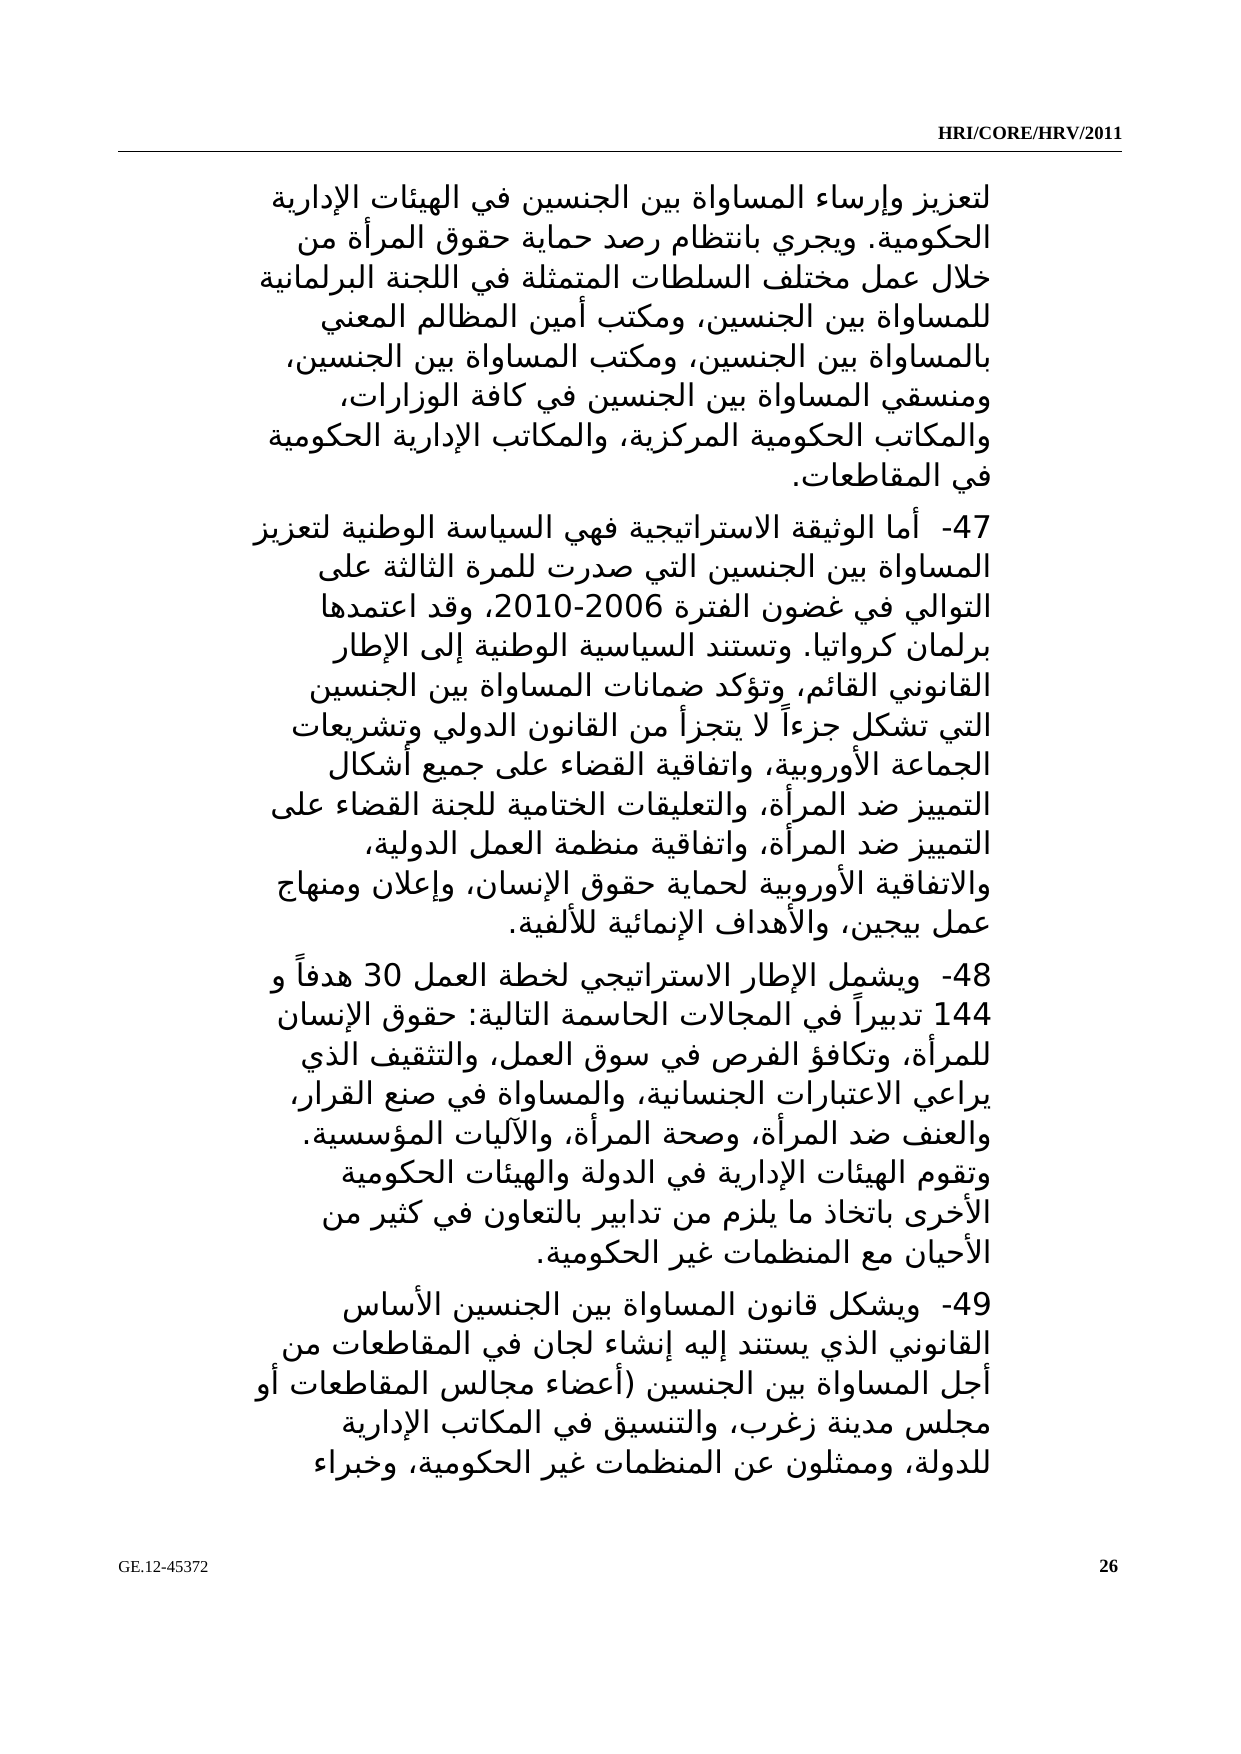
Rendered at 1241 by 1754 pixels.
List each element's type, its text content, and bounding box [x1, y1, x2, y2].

text 48- ويشمل الإطار الاستراتيجي لخطة العمل 30 هدفاً و144 تدبيراً في المجالات الحاسمة التالية: حقوق الإنسان للمرأة، وتكافؤ الفرص في سوق العمل، والتثقيف الذي يراعي الاعتبارات الجنسانية، والمساواة في صنع القرار، والعنف ضد المرأة، وصحة المرأة، والآليات المؤسسية. وتقوم الهيئات الإدارية في الدولة والهيئات الحكومية الأخرى باتخاذ ما يلزم من تدابير بالتعاون في كثير من الأحيان مع المنظمات غير الحكومية. [248, 954, 992, 1271]
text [248, 177, 992, 494]
text 47- أما الوثيقة الاستراتيجية فهي السياسة الوطنية لتعزيز المساواة بين الجنسين التي صدرت للمرة الثالثة على التوالي في غضون الفترة 2006-2010، وقد اعتمدها برلمان كرواتيا. وتستند السياسية الوطنية إلى الإطار القانوني القائم، وتؤكد ضمانات المساواة بين الجنسين التي تشكل جزءاً لا يتجزأ من القانون الدولي وتشريعات الجماعة الأوروبية، واتفاقية القضاء على جميع أشكال التمييز ضد المرأة، والتعليقات الختامية للجنة القضاء على التمييز ضد المرأة، واتفاقية منظمة العمل الدولية، والاتفاقية الأوروبية لحماية حقوق الإنسان، وإعلان ومنهاج عمل بيجين، والأهداف الإنمائية للألفية. [248, 506, 992, 942]
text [248, 1283, 992, 1481]
